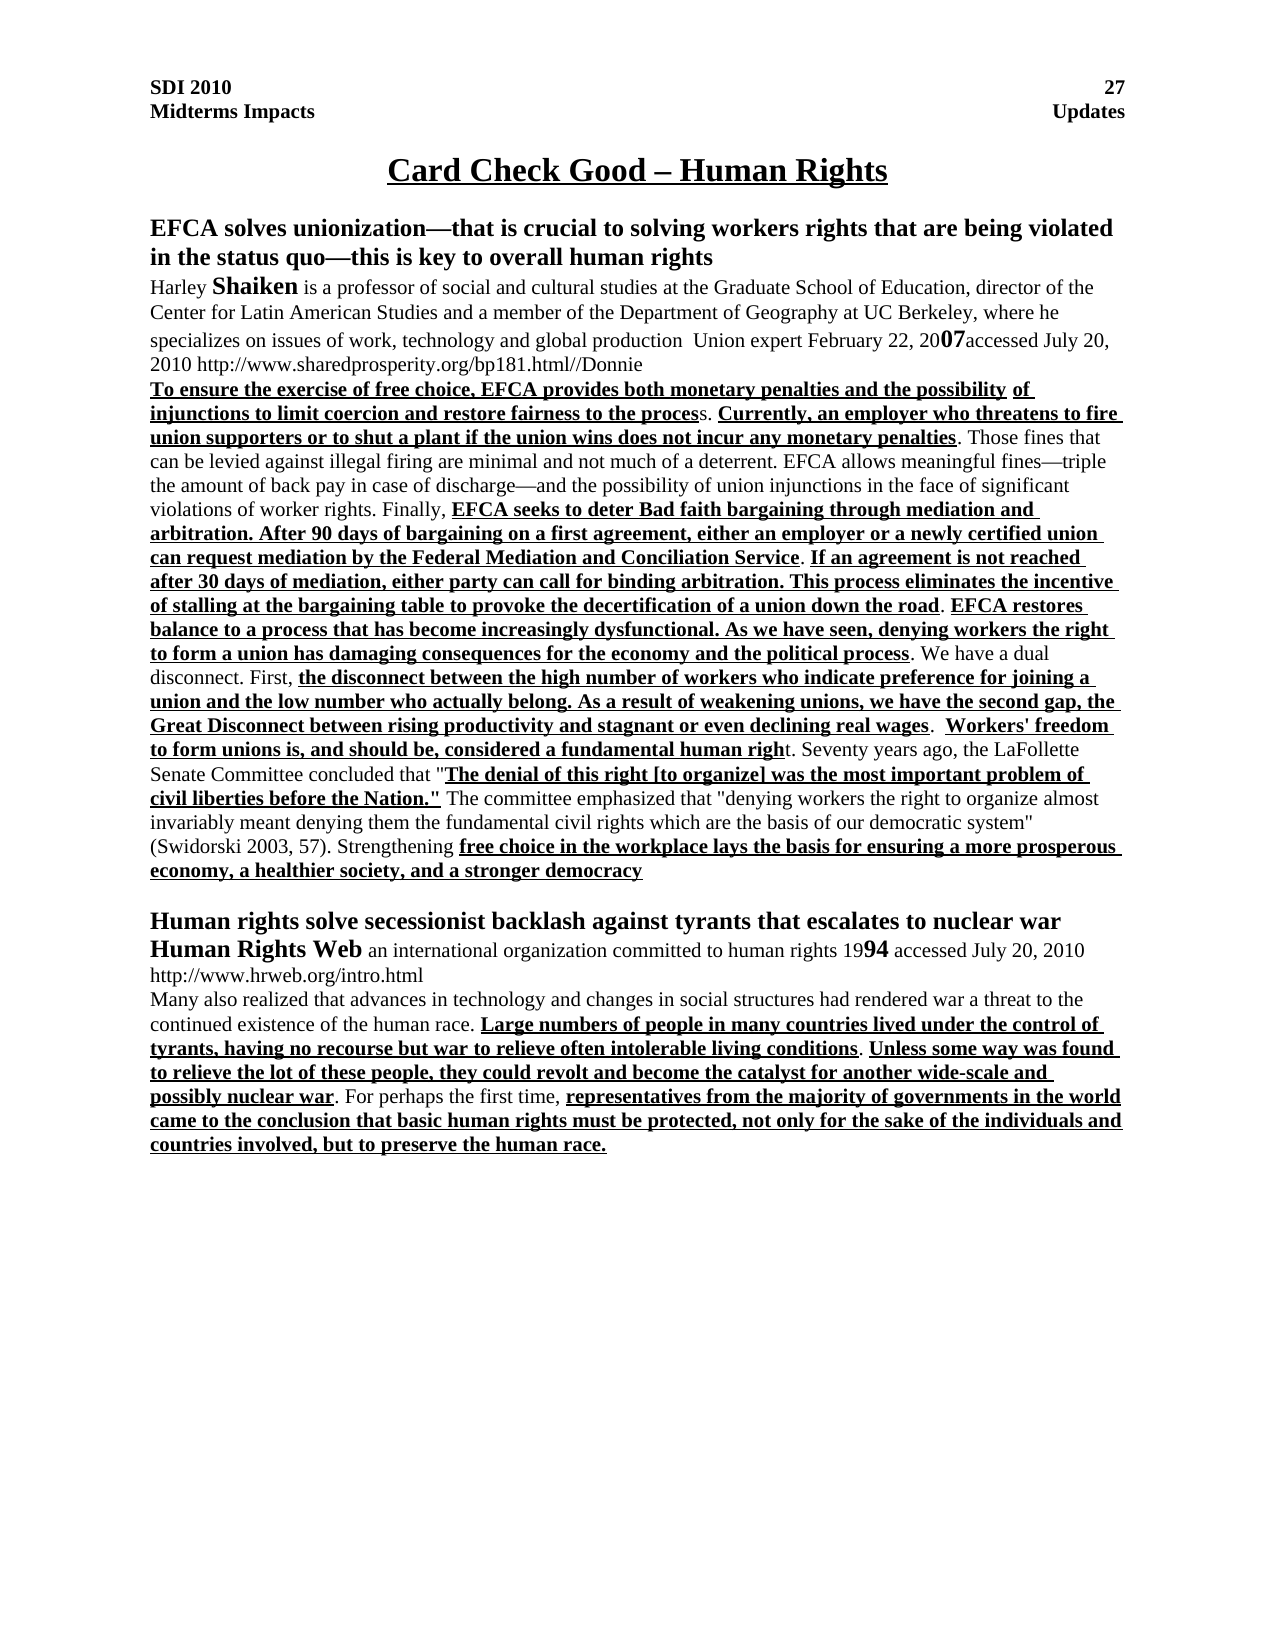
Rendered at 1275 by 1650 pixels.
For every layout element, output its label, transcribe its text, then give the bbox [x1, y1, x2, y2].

text To ensure the exercise of free choice, EFCA provides both monetary penalties and the possibility of injunctions to limit coercion and restore fairness to the process. Currently, an employer who threatens to fire union supporters or to shut a plant if the union wins does not incur any monetary penalties. Those fines that can be levied against illegal firing are minimal and not much of a deterrent. EFCA allows meaningful fines—triple the amount of back pay in case of discharge—and the possibility of union injunctions in the face of significant violations of worker rights. Finally, EFCA seeks to deter Bad faith bargaining through mediation and arbitration. After 90 days of bargaining on a first agreement, either an employer or a newly certified union can request mediation by the Federal Mediation and Conciliation Service. If an agreement is not reached after 30 days of mediation, either party can call for binding arbitration. This process eliminates the incentive of stalling at the bargaining table to provoke the decertification of a union down the road. EFCA restores balance to a process that has become increasingly dysfunctional. As we have seen, denying workers the right to form a union has damaging consequences for the economy and the political process. We have a dual disconnect. First, the disconnect between the high number of workers who indicate preference for joining a union and the low number who actually belong. As a result of weakening unions, we have the second gap, the Great Disconnect between rising productivity and stagnant or even declining real wages. Workers' freedom to form unions is, and should be, considered a fundamental human right. Seventy years ago, the LaFollette Senate Committee concluded that "The denial of this right [to organize] was the most important problem of civil liberties before the Nation." The committee emphasized that "denying workers the right to organize almost invariably meant denying them the fundamental civil rights which are the basis of our democratic system" (Swidorski 2003, 57). Strengthening free choice in the workplace lays the basis for ensuring a more prosperous economy, a healthier society, and a stronger democracy [150, 376, 1125, 882]
text Harley Shaiken is a professor of social and cultural studies at the Graduate School of Education, director of the Center for Latin American Studies and a member of the Department of Geography at UC Berkeley, where he specializes on issues of work, technology and global production Union expert February 22, 2007accessed July 20, 2010 http://www.sharedprosperity.org/bp181.html//Donnie [150, 271, 1125, 376]
text Human rights solve secessionist backlash against tyrants that escalates to nuclear war [150, 906, 1125, 934]
text EFCA solves unionization—that is crucial to solving workers rights that are being violated in the status quo—this is key to overall human rights [150, 213, 1125, 271]
text Many also realized that advances in technology and changes in social structures had rendered war a threat to the continued existence of the human race. Large numbers of people in many countries lived under the control of tyrants, having no recourse but war to relieve often intolerable living conditions. Unless some way was found to relieve the lot of these people, they could revolt and become the catalyst for another wide-scale and possibly nuclear war. For perhaps the first time, representatives from the majority of governments in the world came to the conclusion that basic human rights must be protected, not only for the sake of the individuals and countries involved, but to preserve the human race. [150, 987, 1125, 1156]
text Human Rights Web an international organization committed to human rights 1994 accessed July 20, 2010 http://www.hrweb.org/intro.html [150, 934, 1125, 987]
title Card Check Good – Human Rights [150, 150, 1125, 188]
